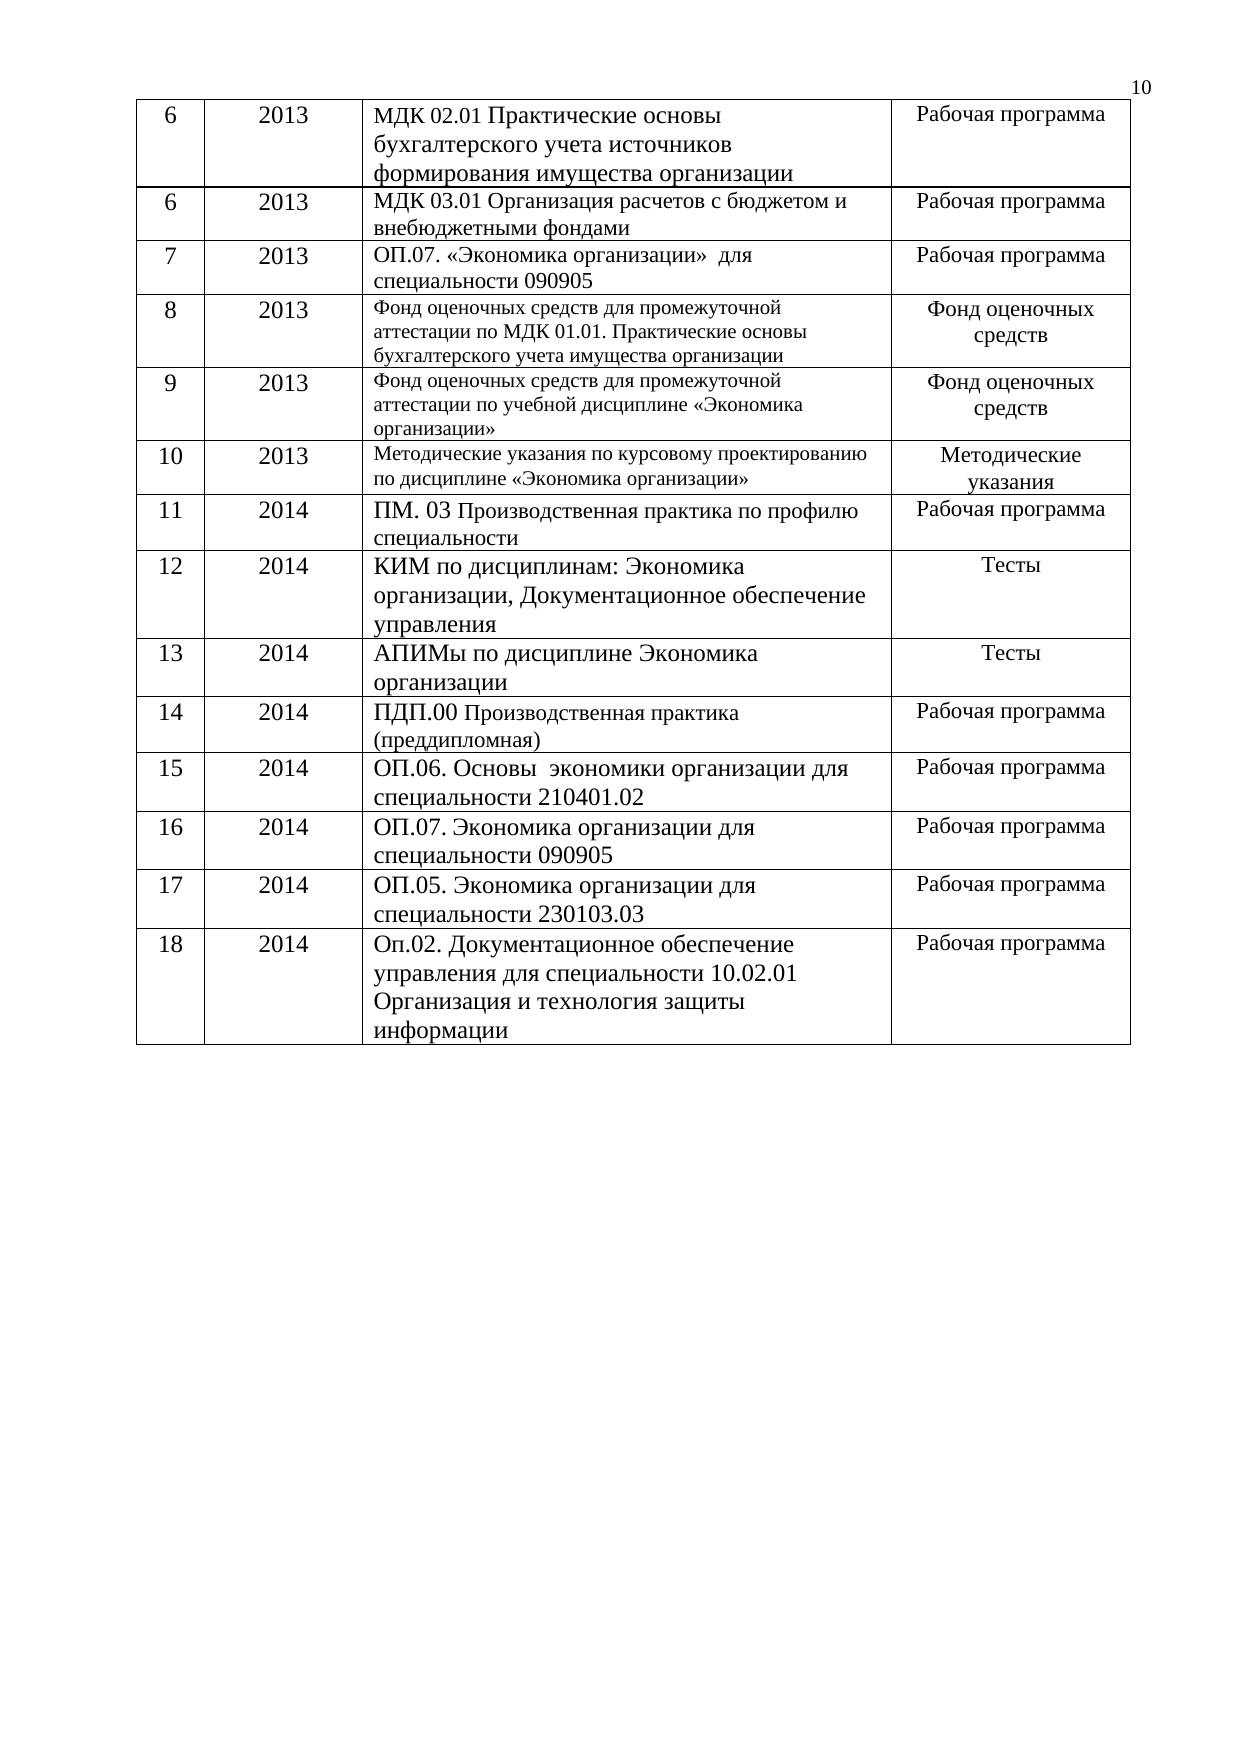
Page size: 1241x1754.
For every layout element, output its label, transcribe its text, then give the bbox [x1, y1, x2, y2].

table_cell ПДП.00 Производственная практика (преддипломная) [363, 697, 891, 752]
table_cell МДК 02.01 Практические основы бухгалтерского учета источников формирования имущества организации [363, 100, 891, 186]
table_cell 2013 [205, 188, 362, 240]
table_cell ОП.07. «Экономика организации» для специальности 090905 [363, 241, 891, 294]
table_cell ПМ. 03 Производственная практика по профилю специальности [363, 495, 891, 550]
table_cell 2014 [205, 753, 362, 811]
table_cell МДК 03.01 Организация расчетов с бюджетом и внебюджетными фондами [363, 188, 891, 240]
table_cell Рабочая программа [892, 241, 1130, 294]
table_cell 6 [137, 100, 204, 186]
table_cell КИМ по дисциплинам: Экономика организации, Документационное обеспечение управления [363, 551, 891, 637]
table_cell 2014 [205, 697, 362, 752]
table_cell 11 [137, 495, 204, 550]
table_cell Рабочая программа [892, 812, 1130, 869]
table_cell 7 [137, 241, 204, 294]
table_cell Фонд оценочных средств для промежуточной аттестации по МДК 01.01. Практические основы бухгалтерского учета имущества организации [363, 295, 891, 367]
table_cell ОП.07. Экономика организации для специальности 090905 [363, 812, 891, 869]
table_cell Рабочая программа [892, 929, 1130, 1044]
table_cell 8 [137, 295, 204, 367]
table_cell 2014 [205, 639, 362, 696]
table_cell 2013 [205, 441, 362, 494]
table_cell 16 [137, 812, 204, 869]
table_cell Методические указания [892, 441, 1130, 494]
table_cell Фонд оценочных средств [892, 295, 1130, 367]
table_cell 2014 [205, 551, 362, 637]
table_cell 2014 [205, 812, 362, 869]
table_cell Оп.02. Документационное обеспечение управления для специальности 10.02.01 Организация и технология защиты информации [363, 929, 891, 1044]
table_cell 6 [137, 188, 204, 240]
table_cell 2013 [205, 241, 362, 294]
table_cell Фонд оценочных средств [892, 368, 1130, 440]
table_cell 15 [137, 753, 204, 811]
table_cell Рабочая программа [892, 870, 1130, 928]
table_cell АПИМы по дисциплине Экономика организации [363, 639, 891, 696]
table_cell Рабочая программа [892, 753, 1130, 811]
table_cell Тесты [892, 639, 1130, 696]
table_cell Рабочая программа [892, 188, 1130, 240]
table_cell 2013 [205, 100, 362, 186]
table_cell 13 [137, 639, 204, 696]
table_cell Рабочая программа [892, 100, 1130, 186]
table_cell 2014 [205, 495, 362, 550]
table_cell 14 [137, 697, 204, 752]
table_cell 2014 [205, 929, 362, 1044]
table_cell Методические указания по курсовому проектированию по дисциплине «Экономика организации» [363, 441, 891, 494]
table_cell 17 [137, 870, 204, 928]
table_cell 2014 [205, 870, 362, 928]
table_cell 12 [137, 551, 204, 637]
table_cell Рабочая программа [892, 495, 1130, 550]
table_cell 2013 [205, 295, 362, 367]
table_cell 2013 [205, 368, 362, 440]
table_cell ОП.05. Экономика организации для специальности 230103.03 [363, 870, 891, 928]
table_cell 10 [137, 441, 204, 494]
table_cell Фонд оценочных средств для промежуточной аттестации по учебной дисциплине «Экономика организации» [363, 368, 891, 440]
table_cell ОП.06. Основы экономики организации для специальности 210401.02 [363, 753, 891, 811]
table_cell Тесты [892, 551, 1130, 637]
table_cell 9 [137, 368, 204, 440]
table_cell 18 [137, 929, 204, 1044]
table_cell Рабочая программа [892, 697, 1130, 752]
